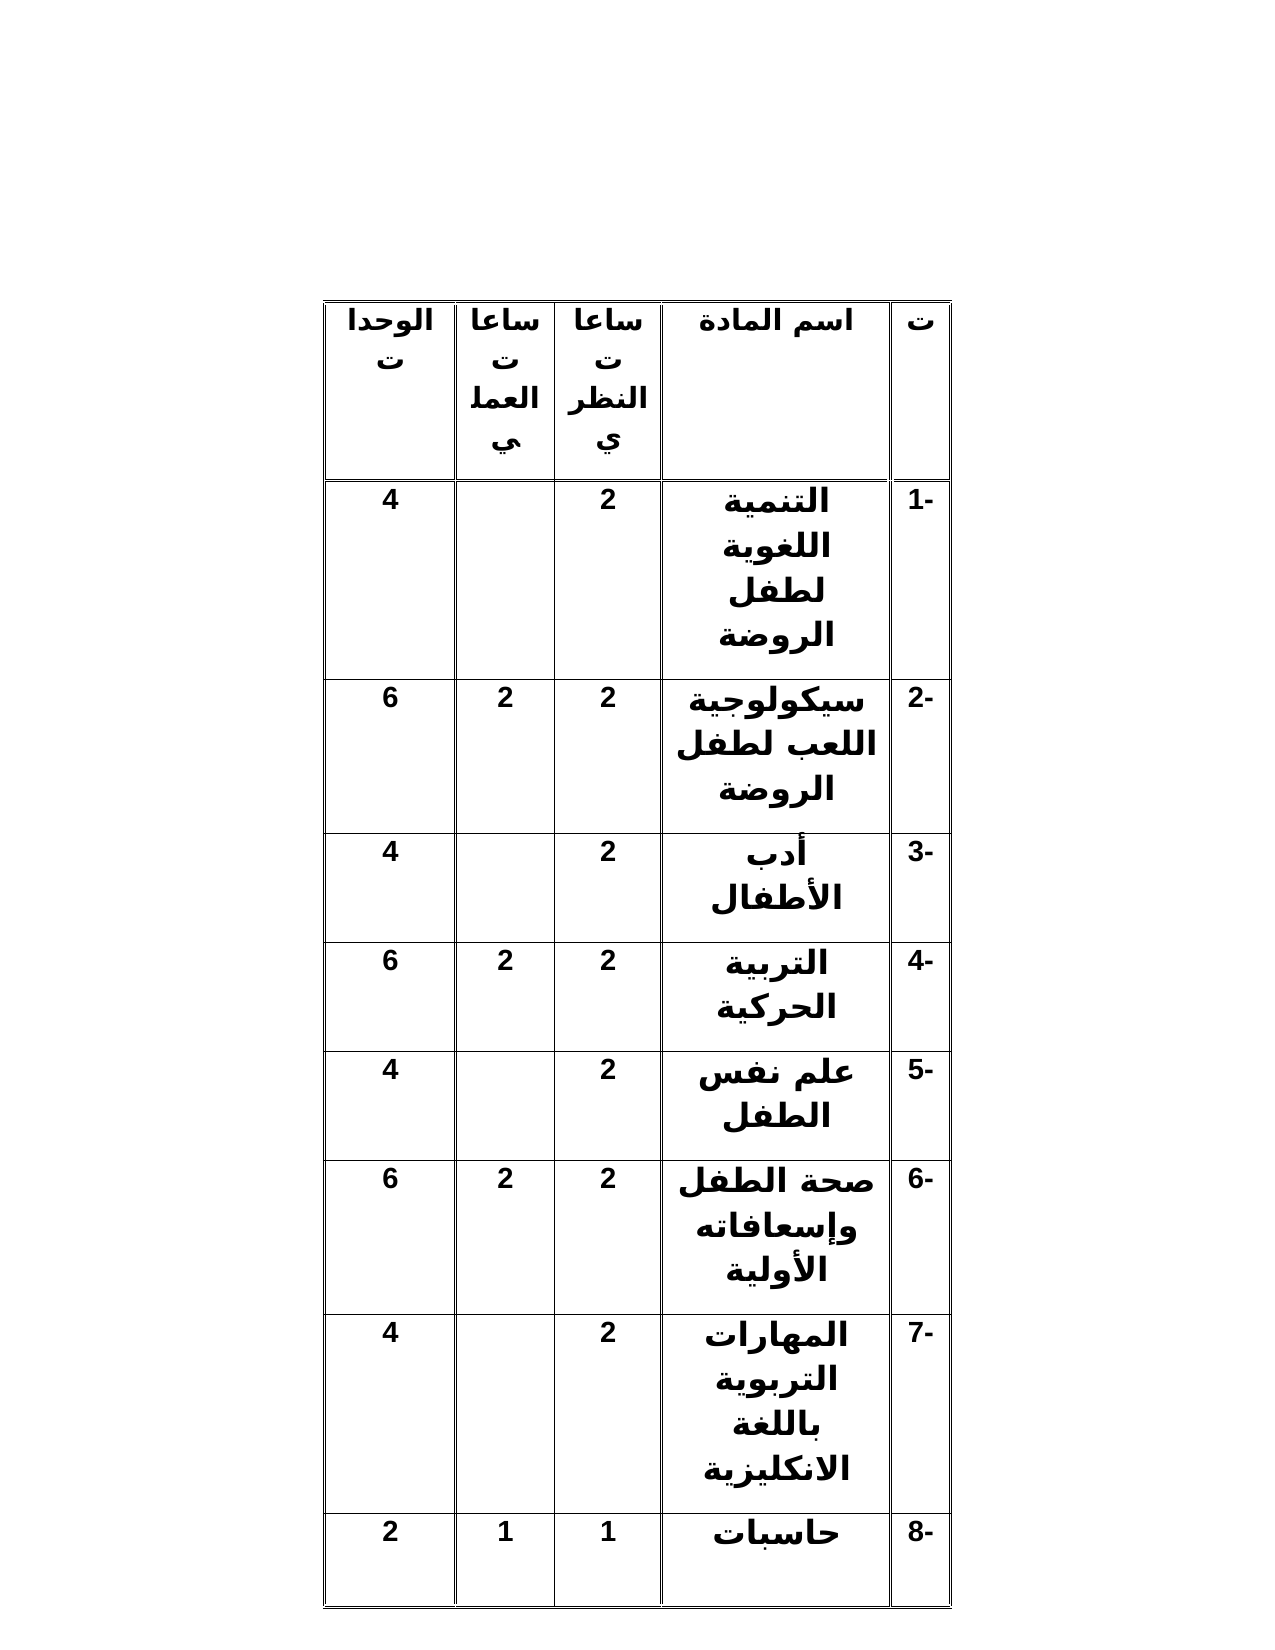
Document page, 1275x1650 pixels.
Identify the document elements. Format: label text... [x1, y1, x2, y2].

table_cell 4 [326, 1052, 454, 1160]
table_cell 2 [457, 943, 554, 1051]
table_header ساعات النظري [554, 301, 662, 479]
table_cell 2 [555, 1052, 660, 1160]
table_cell التنمية اللغوية لطفل الروضة [663, 479, 889, 679]
table_cell [457, 834, 554, 942]
table_cell [457, 1052, 554, 1160]
table_cell 2 [555, 482, 660, 679]
table_cell 7- [892, 1315, 949, 1512]
table_cell صحة الطفل وإسعافاته الأولية [663, 1161, 889, 1314]
table_header ساعات العملي [456, 303, 554, 479]
table_cell [457, 482, 554, 679]
table_cell 2 [324, 1514, 456, 1606]
table_cell المهارات التربوية باللغة الانكليزية [663, 1315, 889, 1512]
table_header اسم المادة [662, 303, 889, 479]
table_cell حاسبات [662, 1514, 889, 1606]
table_cell 6 [326, 1161, 454, 1314]
table_cell 2 [555, 1161, 660, 1314]
table_cell 4 [326, 1315, 454, 1512]
table_cell 2 [555, 1315, 660, 1512]
table_cell التربية الحركية [663, 943, 889, 1051]
table_cell 2- [892, 680, 949, 833]
table_cell 1 [555, 1514, 662, 1606]
table_cell 6 [326, 943, 454, 1051]
table_cell علم نفس الطفل [663, 1052, 889, 1160]
table_cell 2 [555, 943, 660, 1051]
table_cell 8- [892, 1514, 951, 1606]
table_cell 5- [892, 1052, 949, 1160]
table_cell 3- [892, 834, 949, 942]
table_cell 2 [457, 1161, 554, 1314]
table_cell سيكولوجية اللعب لطفل الروضة [663, 680, 889, 833]
table_cell أدب الأطفال [663, 834, 889, 942]
table_cell 2 [555, 834, 660, 942]
table_cell 6- [892, 1161, 949, 1314]
table_header ت [891, 301, 951, 479]
table_cell 2 [457, 680, 554, 833]
table_cell [457, 1315, 554, 1512]
table_cell 6 [326, 680, 454, 833]
table_header الوحدات [324, 301, 456, 479]
table_cell 1 [456, 1514, 554, 1606]
table_cell 1- [892, 479, 949, 679]
table_cell 2 [555, 680, 660, 833]
table_cell 4 [326, 482, 454, 679]
table_cell 4 [326, 834, 454, 942]
table_cell 4- [892, 943, 949, 1051]
